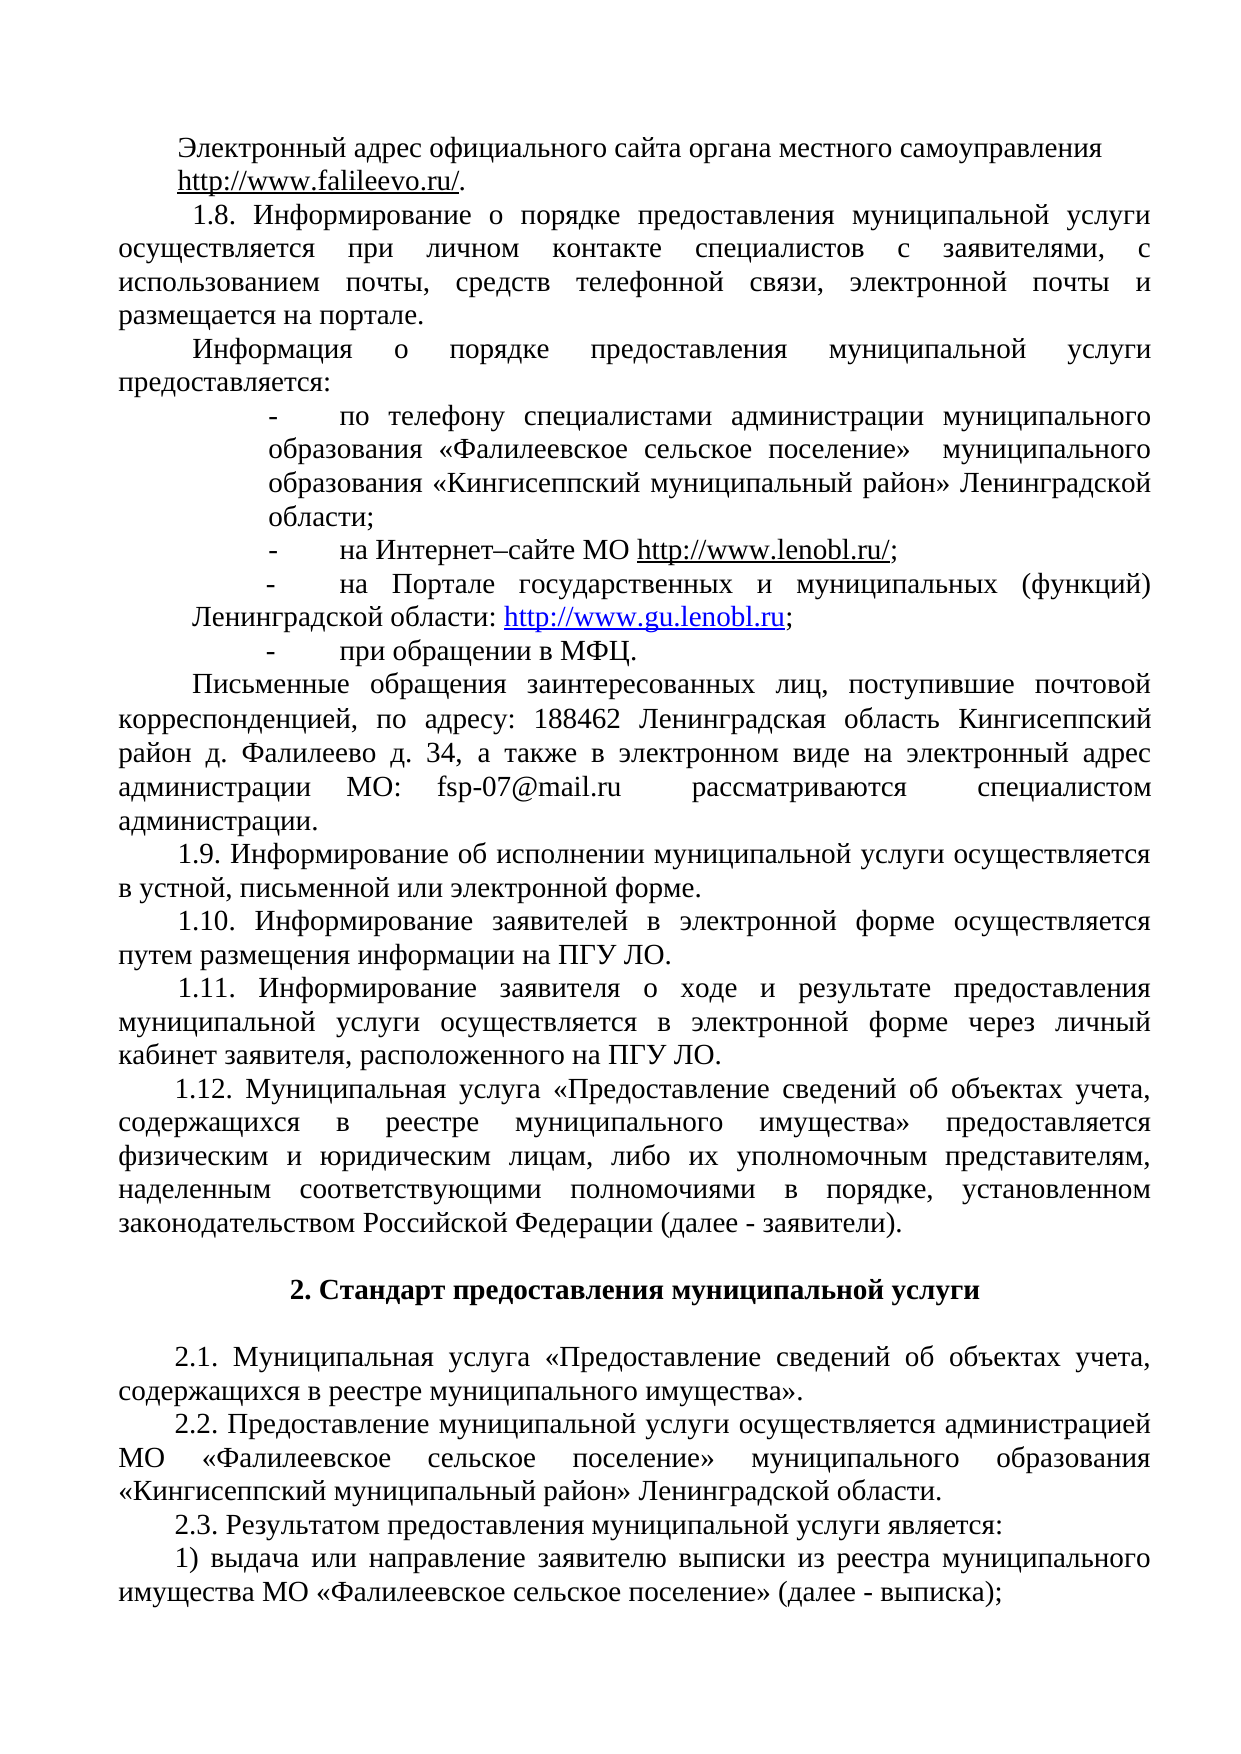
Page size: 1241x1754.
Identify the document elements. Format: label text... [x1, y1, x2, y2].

text 1.9. Информирование об исполнении муниципальной услуги осуществляется в устной, письменной или электронной форме. [118, 836, 1152, 903]
text Письменные обращения заинтересованных лиц, поступившие почтовой корреспонденцией, по адресу: 188462 Ленинградская область Кингисеппский район д. Фалилеево д. 34, а также в электронном виде на электронный адрес администрации МО: fsp-07@mail.ru рассматриваются специалистом администрации. [118, 666, 1152, 836]
text - на Интернет–сайте МО http://www.lenobl.ru/; [268, 532, 1152, 566]
text - по телефону специалистами администрации муниципального образования «Фалилеевское сельское поселение» муниципального образования «Кингисеппский муниципальный район» Ленинградской области; [268, 398, 1152, 532]
text Электронный адрес официального сайта органа местного самоуправления [118, 130, 1152, 163]
text 1.11. Информирование заявителя о ходе и результате предоставления муниципальной услуги осуществляется в электронной форме через личный кабинет заявителя, расположенного на ПГУ ЛО. [118, 970, 1152, 1071]
text - на Портале государственных и муниципальных (функций) Ленинградской области: http://www.gu.lenobl.ru; [192, 566, 1152, 633]
text 2. Стандарт предоставления муниципальной услуги [118, 1272, 1152, 1306]
text 1.12. Муниципальная услуга «Предоставление сведений об объектах учета, содержащихся в реестре муниципального имущества» предоставляется физическим и юридическим лицам, либо их уполномочным представителям, наделенным соответствующими полномочиями в порядке, установленном законодательством Российской Федерации (далее - заявители). [118, 1071, 1152, 1239]
text 2.1. Муниципальная услуга «Предоставление сведений об объектах учета, содержащихся в реестре муниципального имущества». [118, 1339, 1152, 1406]
text 1.10. Информирование заявителей в электронной форме осуществляется путем размещения информации на ПГУ ЛО. [118, 903, 1152, 970]
text 1.8. Информирование о порядке предоставления муниципальной услуги осуществляется при личном контакте специалистов с заявителями, с использованием почты, средств телефонной связи, электронной почты и размещается на портале. [118, 197, 1152, 331]
text 1) выдача или направление заявителю выписки из реестра муниципального имущества МО «Фалилеевское сельское поселение» (далее - выписка); [118, 1541, 1152, 1608]
text http://www.falileevo.ru/. [118, 163, 1152, 197]
text Информация о порядке предоставления муниципальной услуги предоставляется: [118, 331, 1152, 398]
text - при обращении в МФЦ. [192, 633, 1152, 666]
text 2.3. Результатом предоставления муниципальной услуги является: [118, 1507, 1152, 1541]
text 2.2. Предоставление муниципальной услуги осуществляется администрацией МО «Фалилеевское сельское поселение» муниципального образования «Кингисеппский муниципальный район» Ленинградской области. [118, 1406, 1152, 1507]
